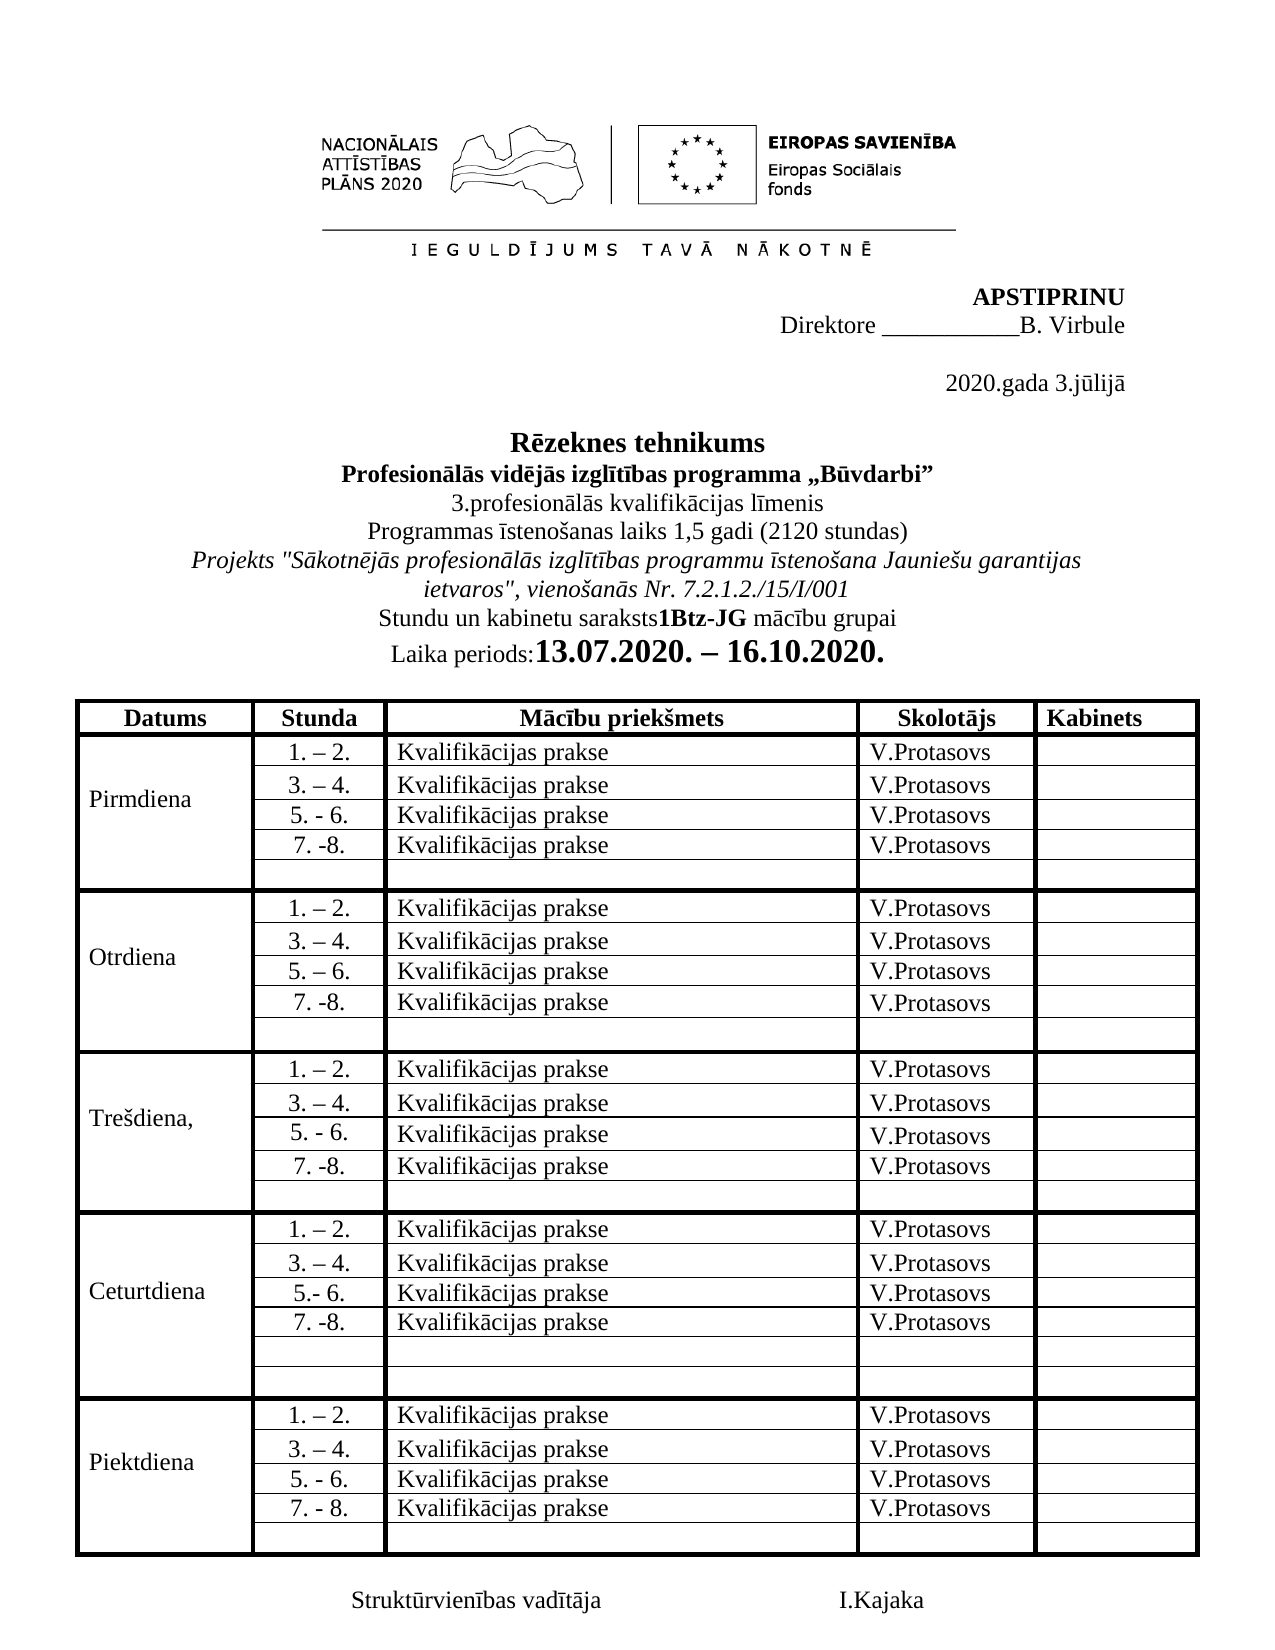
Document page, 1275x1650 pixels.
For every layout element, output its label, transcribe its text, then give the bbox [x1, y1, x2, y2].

table_cell Kvalifikācijas prakse [388, 1244, 856, 1277]
table_cell Kvalifikācijas prakse [388, 1151, 856, 1180]
table_cell [1038, 1118, 1195, 1150]
table_cell 3. – 4. [255, 1244, 383, 1277]
table_cell 7. - 8. [255, 1494, 383, 1522]
table_cell Kvalifikācijas prakse [388, 800, 856, 829]
table_cell 7. -8. [255, 830, 383, 858]
table_cell [1038, 1215, 1195, 1243]
table_cell 1. – 2. [255, 737, 383, 765]
table_cell Trešdiena, [80, 1054, 251, 1210]
table_cell [1038, 1181, 1195, 1210]
table_cell V.Protasovs [860, 1151, 1033, 1180]
text 2020.gada 3.jūlijā [150, 368, 1125, 397]
table_cell V.Protasovs [860, 1084, 1033, 1116]
table_cell V.Protasovs [860, 1278, 1033, 1306]
text Rēzeknes tehnikums [150, 425, 1125, 459]
table_cell 7. -8. [255, 1308, 383, 1336]
table_cell 1. – 2. [255, 893, 383, 922]
table_cell Kvalifikācijas prakse [388, 923, 856, 955]
table_cell 3. – 4. [255, 766, 383, 799]
table_cell V.Protasovs [860, 1494, 1033, 1522]
text Stundu un kabinetu saraksts1Btz-JG mācību grupai [150, 603, 1125, 631]
table_cell [860, 1018, 1033, 1049]
table_cell [1038, 956, 1195, 985]
table_cell V.Protasovs [860, 1118, 1033, 1150]
table_cell V.Protasovs [860, 1244, 1033, 1277]
table_header Skolotājs [860, 703, 1033, 732]
table_cell Kvalifikācijas prakse [388, 1430, 856, 1463]
table_cell 5. - 6. [255, 1464, 383, 1492]
table_cell V.Protasovs [860, 923, 1033, 955]
table_cell [1038, 1494, 1195, 1522]
table_cell Piektdiena [80, 1401, 251, 1552]
table_cell [1038, 1151, 1195, 1180]
table_cell Kvalifikācijas prakse [388, 830, 856, 858]
table_cell Kvalifikācijas prakse [388, 1308, 856, 1336]
table_cell V.Protasovs [860, 1401, 1033, 1429]
table_cell V.Protasovs [860, 956, 1033, 985]
table_cell V.Protasovs [860, 1215, 1033, 1243]
table_cell 5. - 6. [255, 800, 383, 829]
table_cell [1038, 1084, 1195, 1116]
table_cell Kvalifikācijas prakse [388, 893, 856, 922]
table_cell [860, 1337, 1033, 1366]
table_cell [255, 1018, 383, 1049]
table_cell Kvalifikācijas prakse [388, 1464, 856, 1492]
table_cell Kvalifikācijas prakse [388, 1215, 856, 1243]
table_cell 3. – 4. [255, 923, 383, 955]
table_cell [860, 1181, 1033, 1210]
table_cell V.Protasovs [860, 800, 1033, 829]
table_cell [1038, 1464, 1195, 1492]
table_cell [1038, 1337, 1195, 1366]
table_cell [255, 860, 383, 888]
table_cell Kvalifikācijas prakse [388, 1401, 856, 1429]
table_cell [1038, 1523, 1195, 1552]
table_cell [255, 1181, 383, 1210]
table_cell V.Protasovs [860, 1430, 1033, 1463]
table_cell [1038, 893, 1195, 922]
table_cell 1. – 2. [255, 1215, 383, 1243]
table_cell V.Protasovs [860, 766, 1033, 799]
table_cell V.Protasovs [860, 830, 1033, 858]
table_cell [255, 1523, 383, 1552]
table_cell [860, 1523, 1033, 1552]
text Laika periods:13.07.2020. – 16.10.2020. [150, 631, 1125, 670]
table_cell V.Protasovs [860, 1308, 1033, 1336]
table_cell Ceturtdiena [80, 1215, 251, 1396]
table_cell [860, 1367, 1033, 1396]
table_cell Kvalifikācijas prakse [388, 766, 856, 799]
table_cell 7. -8. [255, 986, 383, 1017]
table_cell 5.- 6. [255, 1278, 383, 1306]
table_cell 3. – 4. [255, 1084, 383, 1116]
table_cell [388, 1523, 856, 1552]
table_cell [1038, 1018, 1195, 1049]
table_cell [860, 860, 1033, 888]
table_cell 5. - 6. [255, 1118, 383, 1150]
table_cell [388, 1337, 856, 1366]
table_cell [1038, 1430, 1195, 1463]
picture [300, 73, 975, 282]
table_cell Kvalifikācijas prakse [388, 1494, 856, 1522]
text Struktūrvienības vadītāja I.Kajaka [150, 1586, 1125, 1614]
table_cell V.Protasovs [860, 893, 1033, 922]
table_cell [255, 1337, 383, 1366]
table_cell [388, 1181, 856, 1210]
text Projekts "Sākotnējās profesionālās izglītības programmu īstenošana Jauniešu garantijas ietvaros", vienošanās Nr. 7.2.1.2./15/I/001 [150, 545, 1125, 603]
table_header Datums [80, 703, 251, 732]
table_cell [1038, 860, 1195, 888]
text Profesionālās vidējās izglītības programma „Būvdarbi” [150, 459, 1125, 488]
table_cell 1. – 2. [255, 1401, 383, 1429]
table_cell V.Protasovs [860, 737, 1033, 765]
table_cell 7. -8. [255, 1151, 383, 1180]
text Direktore ___________B. Virbule [150, 310, 1125, 339]
table_cell [1038, 1367, 1195, 1396]
text 3.profesionālās kvalifikācijas līmenis [150, 488, 1125, 516]
table_cell [1038, 737, 1195, 765]
table_cell Kvalifikācijas prakse [388, 1118, 856, 1150]
table_cell [1038, 800, 1195, 829]
table_header Stunda [255, 703, 383, 732]
table_cell V.Protasovs [860, 986, 1033, 1017]
table_cell [1038, 1401, 1195, 1429]
table_cell 3. – 4. [255, 1430, 383, 1463]
table_cell Kvalifikācijas prakse [388, 956, 856, 985]
table_cell [1038, 986, 1195, 1017]
table_cell Kvalifikācijas prakse [388, 737, 856, 765]
table_cell V.Protasovs [860, 1464, 1033, 1492]
table_cell V.Protasovs [860, 1054, 1033, 1083]
table_cell [1038, 923, 1195, 955]
table_cell [1038, 830, 1195, 858]
table_cell Kvalifikācijas prakse [388, 1054, 856, 1083]
table_cell [388, 860, 856, 888]
table_cell [388, 1367, 856, 1396]
table_cell 1. – 2. [255, 1054, 383, 1083]
table_cell Kvalifikācijas prakse [388, 1278, 856, 1306]
table_cell Pirmdiena [80, 737, 251, 888]
table_cell [1038, 1308, 1195, 1336]
table_header Kabinets [1038, 703, 1195, 732]
table_cell [388, 1018, 856, 1049]
table_cell [1038, 1244, 1195, 1277]
table_cell Kvalifikācijas prakse [388, 1084, 856, 1116]
table_cell [255, 1367, 383, 1396]
text APSTIPRINU [150, 282, 1125, 310]
table_cell [1038, 1278, 1195, 1306]
table_cell [1038, 1054, 1195, 1083]
text Programmas īstenošanas laiks 1,5 gadi (2120 stundas) [56, 516, 1125, 545]
table_cell Kvalifikācijas prakse [388, 986, 856, 1017]
table_cell 5. – 6. [255, 956, 383, 985]
table_cell Otrdiena [80, 893, 251, 1049]
table_cell [1038, 766, 1195, 799]
table_header Mācību priekšmets [388, 703, 856, 732]
